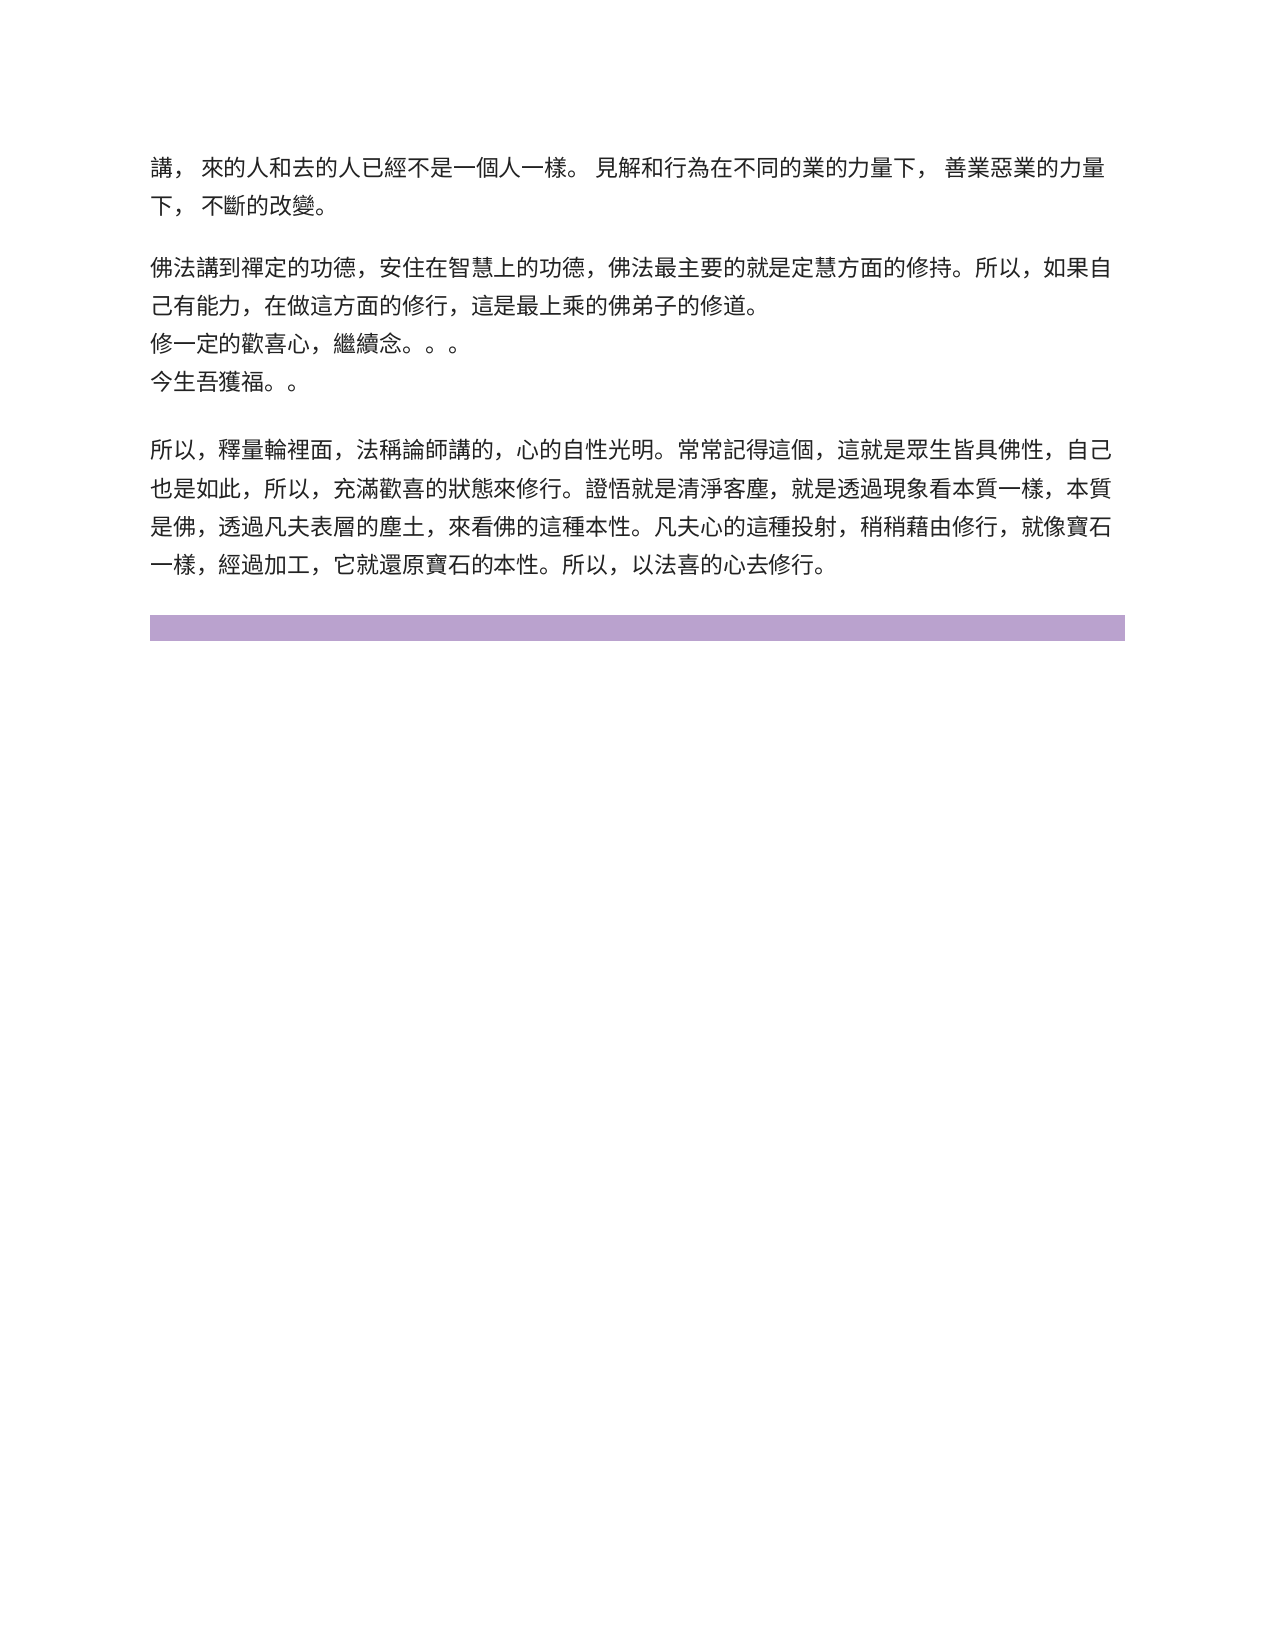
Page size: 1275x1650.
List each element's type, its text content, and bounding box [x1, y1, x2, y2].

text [150, 150, 1125, 221]
text 修一定的歡喜心，繼續念。。。 [150, 326, 1125, 359]
text 佛法講到禪定的功德，安住在智慧上的功德，佛法最主要的就是定慧方面的修持。所以，如果自己有能力，在做這方面的修行，這是最上乘的佛弟子的修道。 [150, 250, 1125, 321]
text 所以，釋量輪裡面，法稱論師講的，心的自性光明。常常記得這個，這就是眾生皆具佛性，自己也是如此，所以，充滿歡喜的狀態來修行。證悟就是清淨客塵，就是透過現象看本質一樣，本質是佛，透過凡夫表層的塵土，來看佛的這種本性。凡夫心的這種投射，稍稍藉由修行，就像寶石一樣，經過加工，它就還原寶石的本性。所以，以法喜的心去修行。 [150, 432, 1125, 580]
text 今生吾獲福。。 [150, 364, 1125, 397]
